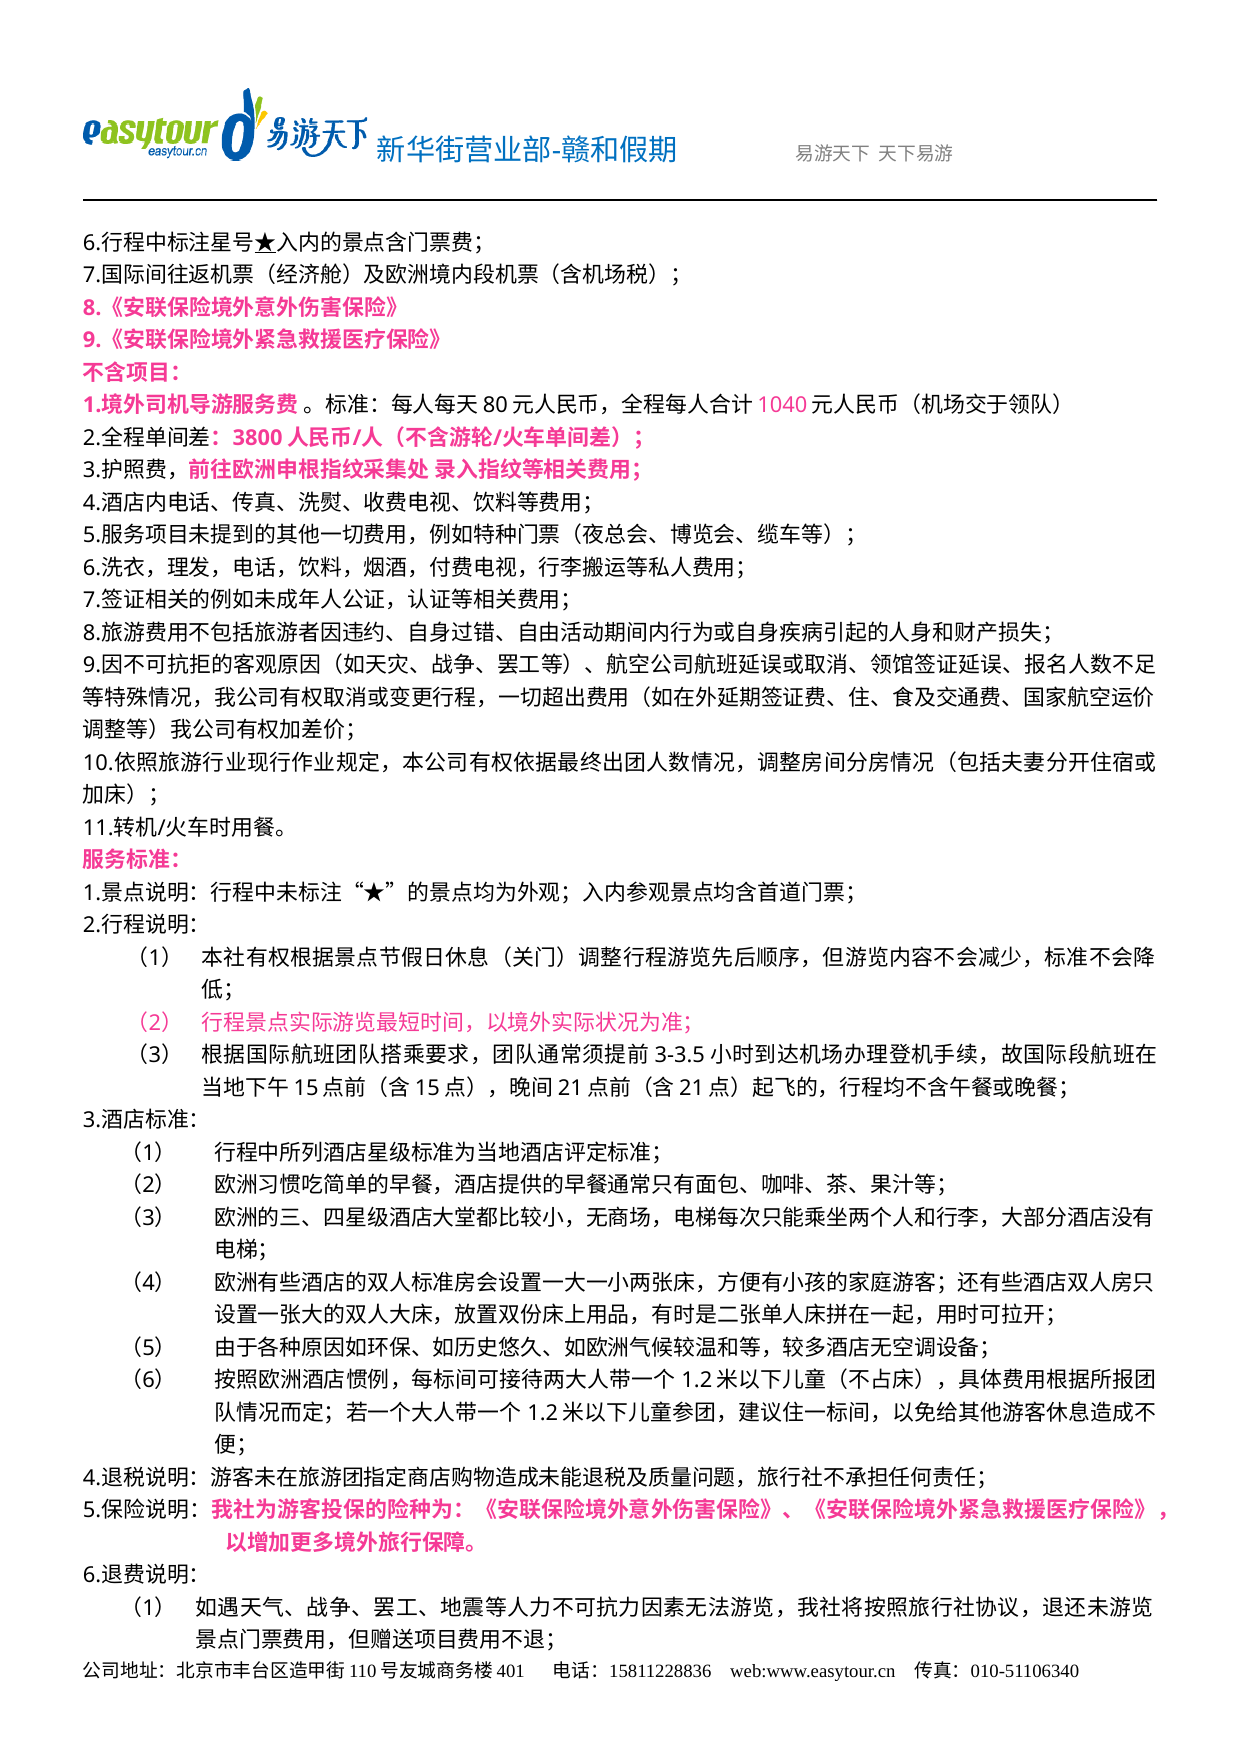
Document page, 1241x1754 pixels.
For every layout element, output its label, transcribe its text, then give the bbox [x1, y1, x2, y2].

list 欧洲习惯吃简单的早餐，酒店提供的早餐通常只有面包、咖啡、茶、果汁等； [120, 1167, 1157, 1199]
text 6.退费说明： [83, 1557, 1157, 1589]
text 6.行程中标注星号★入内的景点含门票费； [83, 224, 1157, 257]
text 10.依照旅游行业现行作业规定，本公司有权依据最终出团人数情况，调整房间分房情况（包括夫妻分开住宿或加床）； [83, 744, 1157, 809]
list 欧洲有些酒店的双人标准房会设置一大一小两张床，方便有小孩的家庭游客；还有些酒店双人房只设置一张大的双人大床，放置双份床上用品，有时是二张单人床拼在一起，用时可拉开； [120, 1264, 1157, 1329]
text 4.酒店内电话、传真、洗熨、收费电视、饮料等费用； [83, 484, 1157, 517]
list 由于各种原因如环保、如历史悠久、如欧洲气候较温和等，较多酒店无空调设备； [120, 1329, 1157, 1362]
list 如遇天气、战争、罢工、地震等人力不可抗力因素无法游览，我社将按照旅行社协议，退还未游览景点门票费用，但赠送项目费用不退； [120, 1589, 1157, 1654]
list 欧洲的三、四星级酒店大堂都比较小，无商场，电梯每次只能乘坐两个人和行李，大部分酒店没有电梯； [120, 1199, 1157, 1264]
text 8.《安联保险境外意外伤害保险》 [83, 289, 1157, 322]
text 5.服务项目未提到的其他一切费用，例如特种门票（夜总会、博览会、缆车等）； [83, 517, 1157, 549]
text 3.酒店标准： [83, 1102, 1157, 1134]
text 1.景点说明：行程中未标注“★”的景点均为外观；入内参观景点均含首道门票； [83, 874, 1157, 907]
text 2.行程说明： [83, 907, 1157, 939]
list 根据国际航班团队搭乘要求，团队通常须提前3-3.5小时到达机场办理登机手续，故国际段航班在当地下午15点前（含15点），晚间21点前（含21点）起飞的，行程均不含午餐或晚餐； [126, 1037, 1157, 1102]
text 7.国际间往返机票（经济舱）及欧洲境内段机票（含机场税）； [83, 257, 1157, 289]
picture [82, 88, 368, 161]
list 行程中所列酒店星级标准为当地酒店评定标准； [120, 1134, 1157, 1167]
text 5.保险说明：我社为游客投保的险种为：《安联保险境外意外伤害保险》、《安联保险境外紧急救援医疗保险》，以增加更多境外旅行保障。 [83, 1492, 1157, 1557]
list 行程景点实际游览最短时间，以境外实际状况为准； [126, 1004, 1157, 1037]
text 不含项目： [83, 354, 1157, 387]
text 6.洗衣，理发，电话，饮料，烟酒，付费电视，行李搬运等私人费用； [83, 549, 1157, 582]
text 4.退税说明：游客未在旅游团指定商店购物造成未能退税及质量问题，旅行社不承担任何责任； [83, 1459, 1157, 1492]
list 按照欧洲酒店惯例，每标间可接待两大人带一个1.2米以下儿童（不占床），具体费用根据所报团队情况而定；若一个大人带一个1.2米以下儿童参团，建议住一标间，以免给其他游客休息造成不便； [120, 1362, 1157, 1459]
text 7.签证相关的例如未成年人公证，认证等相关费用； [83, 582, 1157, 614]
text 8.旅游费用不包括旅游者因违约、自身过错、自由活动期间内行为或自身疾病引起的人身和财产损失； [83, 614, 1157, 647]
text 服务标准： [83, 842, 1157, 874]
text 2.全程单间差：3800人民币/人（不含游轮/火车单间差）； [83, 419, 1157, 452]
text 1.境外司机导游服务费 。标准：每人每天80元人民币，全程每人合计1040元人民币（机场交于领队） [83, 387, 1157, 419]
text 3.护照费，前往欧洲申根指纹采集处 录入指纹等相关费用； [83, 452, 1157, 484]
text 9.《安联保险境外紧急救援医疗保险》 [83, 322, 1157, 354]
text 11.转机/火车时用餐。 [83, 809, 1157, 842]
list 本社有权根据景点节假日休息（关门）调整行程游览先后顺序，但游览内容不会减少，标准不会降低； [126, 939, 1157, 1004]
text 9.因不可抗拒的客观原因（如天灾、战争、罢工等）、航空公司航班延误或取消、领馆签证延误、报名人数不足等特殊情况，我公司有权取消或变更行程，一切超出费用（如在外延期签证费、住、食及交通费、国家航空运价调整等）我公司有权加差价； [83, 647, 1157, 744]
